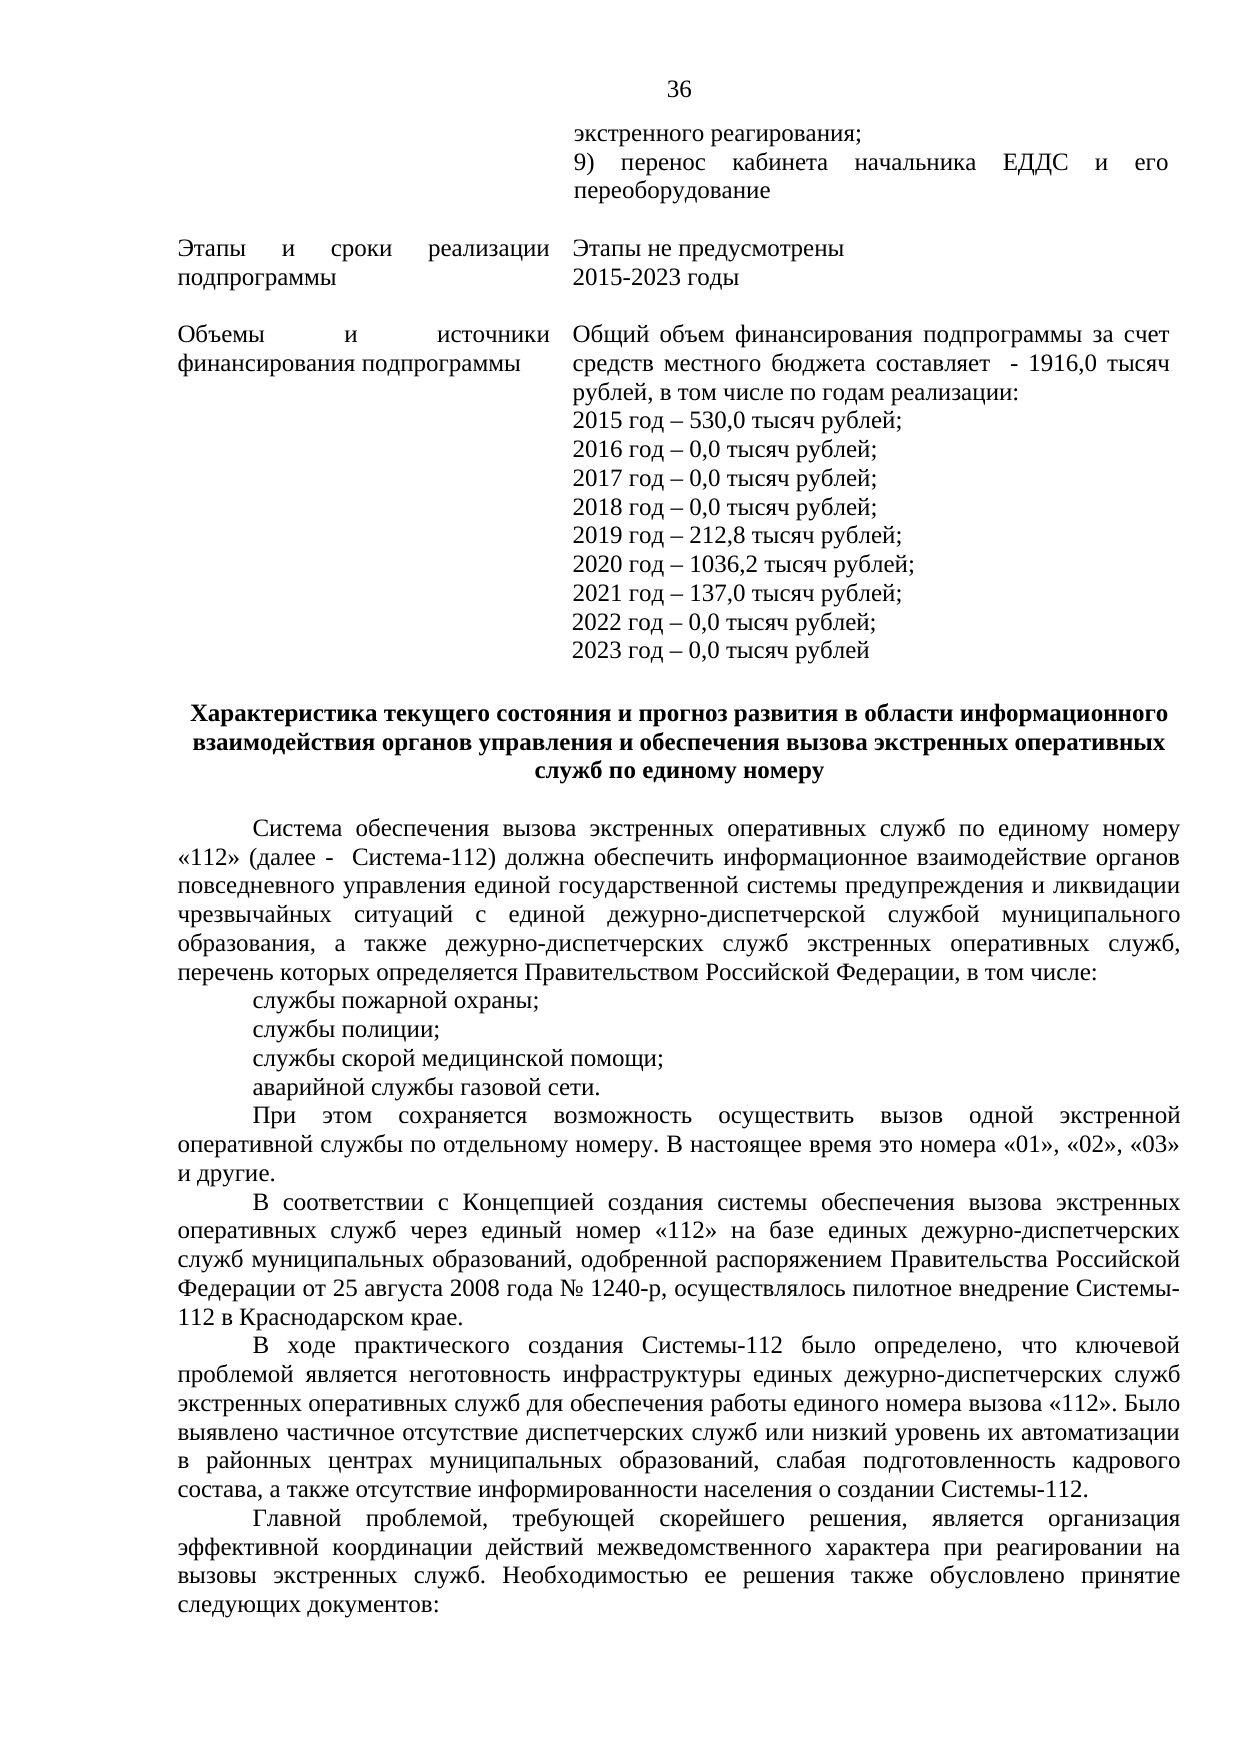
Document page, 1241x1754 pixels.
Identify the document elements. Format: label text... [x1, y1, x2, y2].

text службы полиции; [177, 1014, 1181, 1043]
text службы скорой медицинской помощи; [177, 1043, 1181, 1072]
text службы пожарной охраны; [177, 985, 1181, 1014]
text Главной проблемой, требующей скорейшего решения, является организация эффективной координации действий межведомственного характера при реагировании на вызовы экстренных служб. Необходимостью ее решения также обусловлено принятие следующих документов: [177, 1503, 1181, 1618]
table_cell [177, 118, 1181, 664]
text Характеристика текущего состояния и прогноз развития в области информационного взаимодействия органов управления и обеспечения вызова экстренных оперативных служб по единому номеру [177, 698, 1181, 784]
text При этом сохраняется возможность осуществить вызов одной экстренной оперативной службы по отдельному номеру. В настоящее время это номера «01», «02», «03» и другие. [177, 1100, 1181, 1187]
text В соответствии с Концепцией создания системы обеспечения вызова экстренных оперативных служб через единый номер «112» на базе единых дежурно-диспетчерских служб муниципальных образований, одобренной распоряжением Правительства Российской Федерации от 25 августа 2008 года № 1240-р, осуществлялось пилотное внедрение Системы-112 в Краснодарском крае. [177, 1187, 1181, 1330]
text Система обеспечения вызова экстренных оперативных служб по единому номеру «112» (далее - Система-112) должна обеспечить информационное взаимодействие органов повседневного управления единой государственной системы предупреждения и ликвидации чрезвычайных ситуаций с единой дежурно-диспетчерской службой муниципального образования, а также дежурно-диспетчерских служб экстренных оперативных служб, перечень которых определяется Правительством Российской Федерации, в том числе: [177, 813, 1181, 985]
text В ходе практического создания Системы-112 было определено, что ключевой проблемой является неготовность инфраструктуры единых дежурно-диспетчерских служб экстренных оперативных служб для обеспечения работы единого номера вызова «112». Было выявлено частичное отсутствие диспетчерских служб или низкий уровень их автоматизации в районных центрах муниципальных образований, слабая подготовленность кадрового состава, а также отсутствие информированности населения о создании Системы-112. [177, 1330, 1181, 1503]
text аварийной службы газовой сети. [177, 1072, 1181, 1100]
